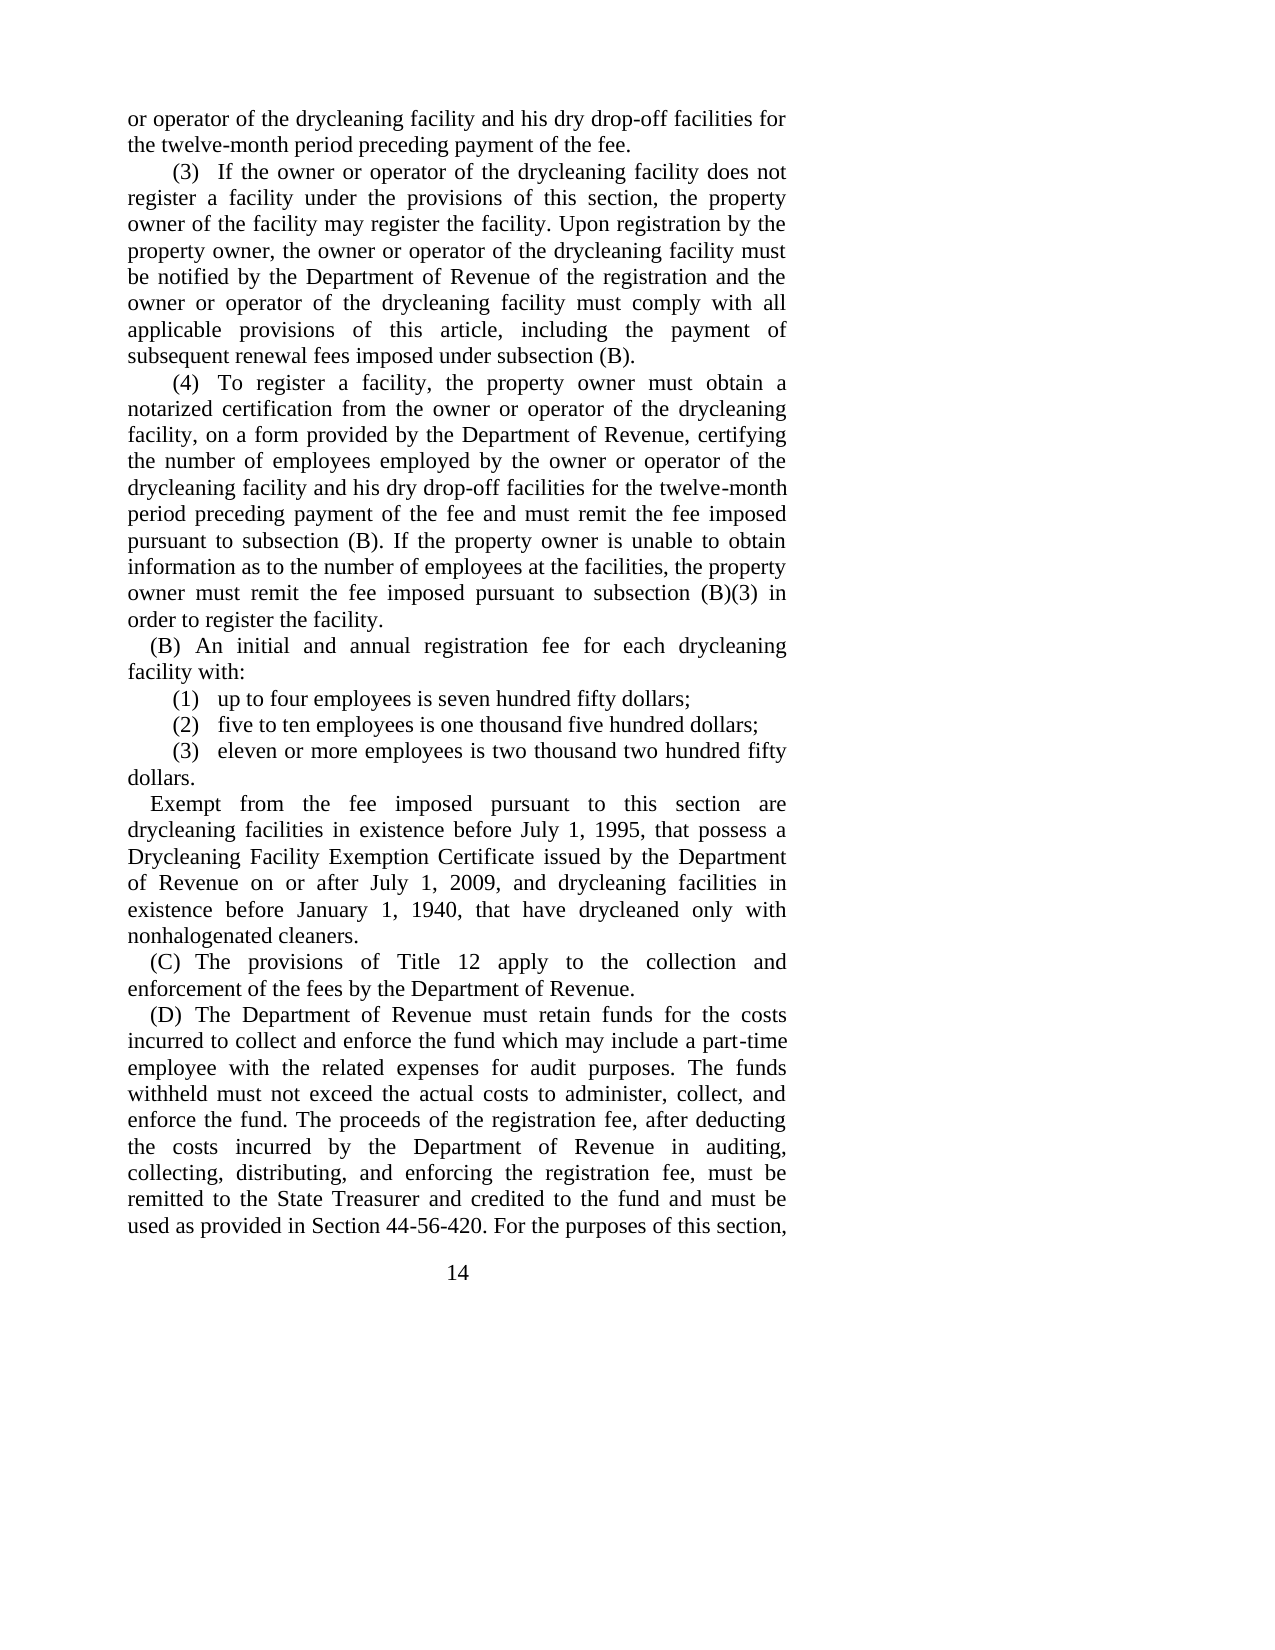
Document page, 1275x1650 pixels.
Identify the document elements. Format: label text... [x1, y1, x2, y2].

text (3) eleven or more employees is two thousand two hundred fifty dollars. [127, 737, 787, 790]
text (2) five to ten employees is one thousand five hundred dollars; [127, 711, 787, 737]
text (C) The provisions of Title 12 apply to the collection and enforcement of the fees by the Department of Revenue. [127, 948, 787, 1001]
text (3) If the owner or operator of the drycleaning facility does not register a facility under the provisions of this section, the property owner of the facility may register the facility. Upon registration by the property owner, the owner or operator of the drycleaning facility must be notified by the Department of Revenue of the registration and the owner or operator of the drycleaning facility must comply with all applicable provisions of this article, including the payment of subsequent renewal fees imposed under subsection (B). [127, 158, 787, 368]
text Exempt from the fee imposed pursuant to this section are drycleaning facilities in existence before July 1, 1995, that possess a Drycleaning Facility Exemption Certificate issued by the Department of Revenue on or after July 1, 2009, and drycleaning facilities in existence before January 1, 1940, that have drycleaned only with nonhalogenated cleaners. [127, 790, 787, 948]
text (4) To register a facility, the property owner must obtain a notarized certification from the owner or operator of the drycleaning facility, on a form provided by the Department of Revenue, certifying the number of employees employed by the owner or operator of the drycleaning facility and his dry drop-off facilities for the twelve-month period preceding payment of the fee and must remit the fee imposed pursuant to subsection (B). If the property owner is unable to obtain information as to the number of employees at the facilities, the property owner must remit the fee imposed pursuant to subsection (B)(3) in order to register the facility. [127, 368, 787, 632]
text (B) An initial and annual registration fee for each drycleaning facility with: [127, 632, 787, 685]
text (1) up to four employees is seven hundred fifty dollars; [127, 685, 787, 711]
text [127, 1001, 787, 1238]
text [127, 105, 787, 158]
